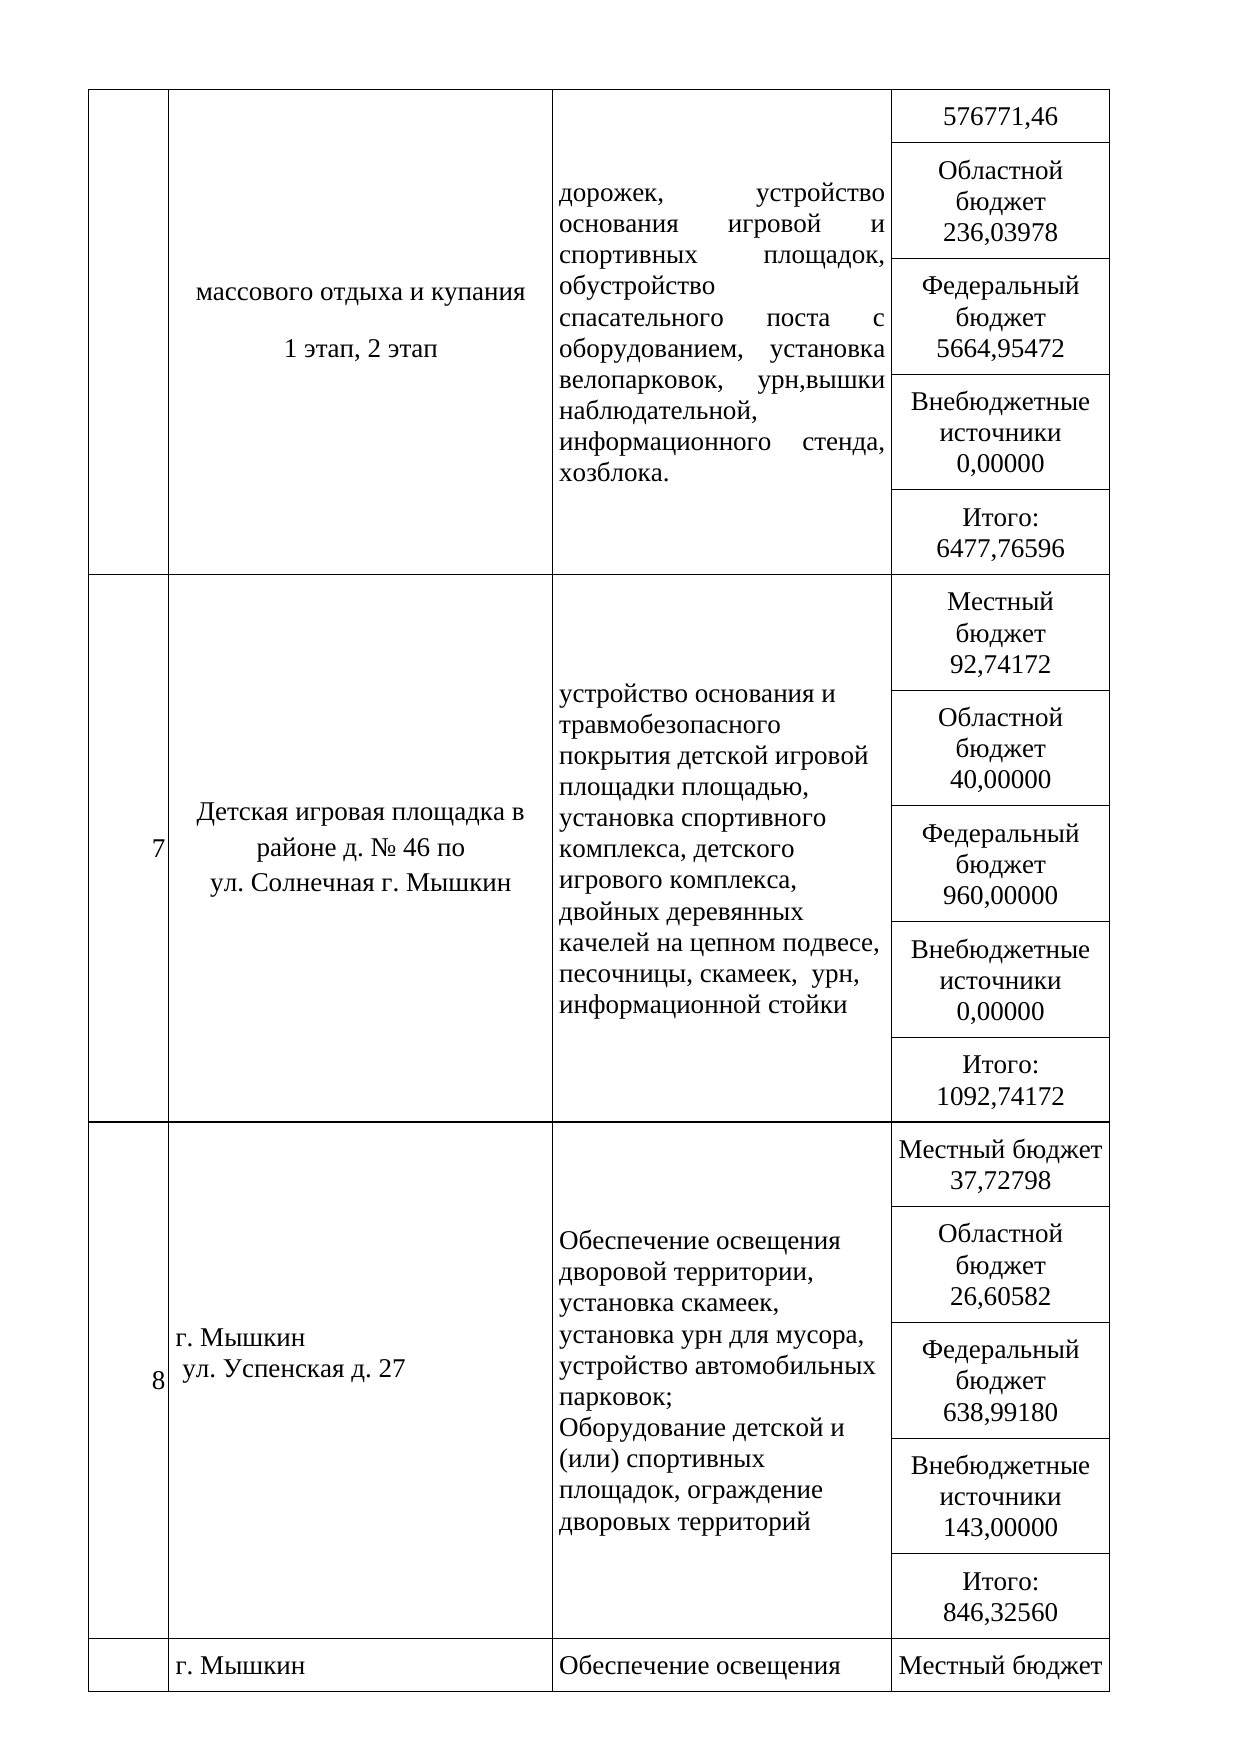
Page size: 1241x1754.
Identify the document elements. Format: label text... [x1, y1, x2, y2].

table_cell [553, 90, 891, 574]
table_cell Федеральный бюджет 960,00000 [892, 806, 1109, 921]
table_cell Областной бюджет 26,60582 [892, 1207, 1109, 1322]
table_cell 7 [89, 575, 168, 1121]
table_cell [553, 1639, 891, 1691]
table_cell Внебюджетные источники 0,00000 [892, 922, 1109, 1037]
table_cell Итого: 846,32560 [892, 1554, 1109, 1638]
table_cell Федеральный бюджет 5664,95472 [892, 259, 1109, 373]
table_cell Областной бюджет 40,00000 [892, 691, 1109, 805]
table_cell Местный бюджет 92,74172 [892, 575, 1109, 689]
table_cell Итого: 6477,76596 [892, 490, 1109, 574]
table_cell устройство основания и травмобезопасного покрытия детской игровой площадки площадью, установка спортивного комплекса, детского игрового комплекса, двойных деревянных качелей на цепном подвесе, песочницы, скамеек, урн, информационной стойки [553, 575, 891, 1121]
table_cell Внебюджетные источники 143,00000 [892, 1439, 1109, 1553]
table_cell 6 [89, 90, 168, 574]
table_cell Итого: 1092,74172 [892, 1038, 1109, 1121]
table_cell Областной бюджет 236,03978 [892, 143, 1109, 258]
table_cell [169, 90, 552, 574]
table_cell Местный бюджет 37,72798 [892, 1123, 1109, 1206]
table_cell Федеральный бюджет 638,99180 [892, 1323, 1109, 1437]
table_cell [892, 90, 1109, 142]
table_cell 8 [89, 1123, 168, 1638]
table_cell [892, 1639, 1109, 1691]
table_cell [169, 1639, 552, 1691]
table_cell Внебюджетные источники 0,00000 [892, 375, 1109, 489]
table_cell Детская игровая площадка в районе д. № 46 по ул. Солнечная г. Мышкин [169, 575, 552, 1121]
table_cell г. Мышкин ул. Успенская д. 27 [169, 1123, 552, 1638]
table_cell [553, 1123, 891, 1638]
table_cell [89, 1639, 168, 1691]
